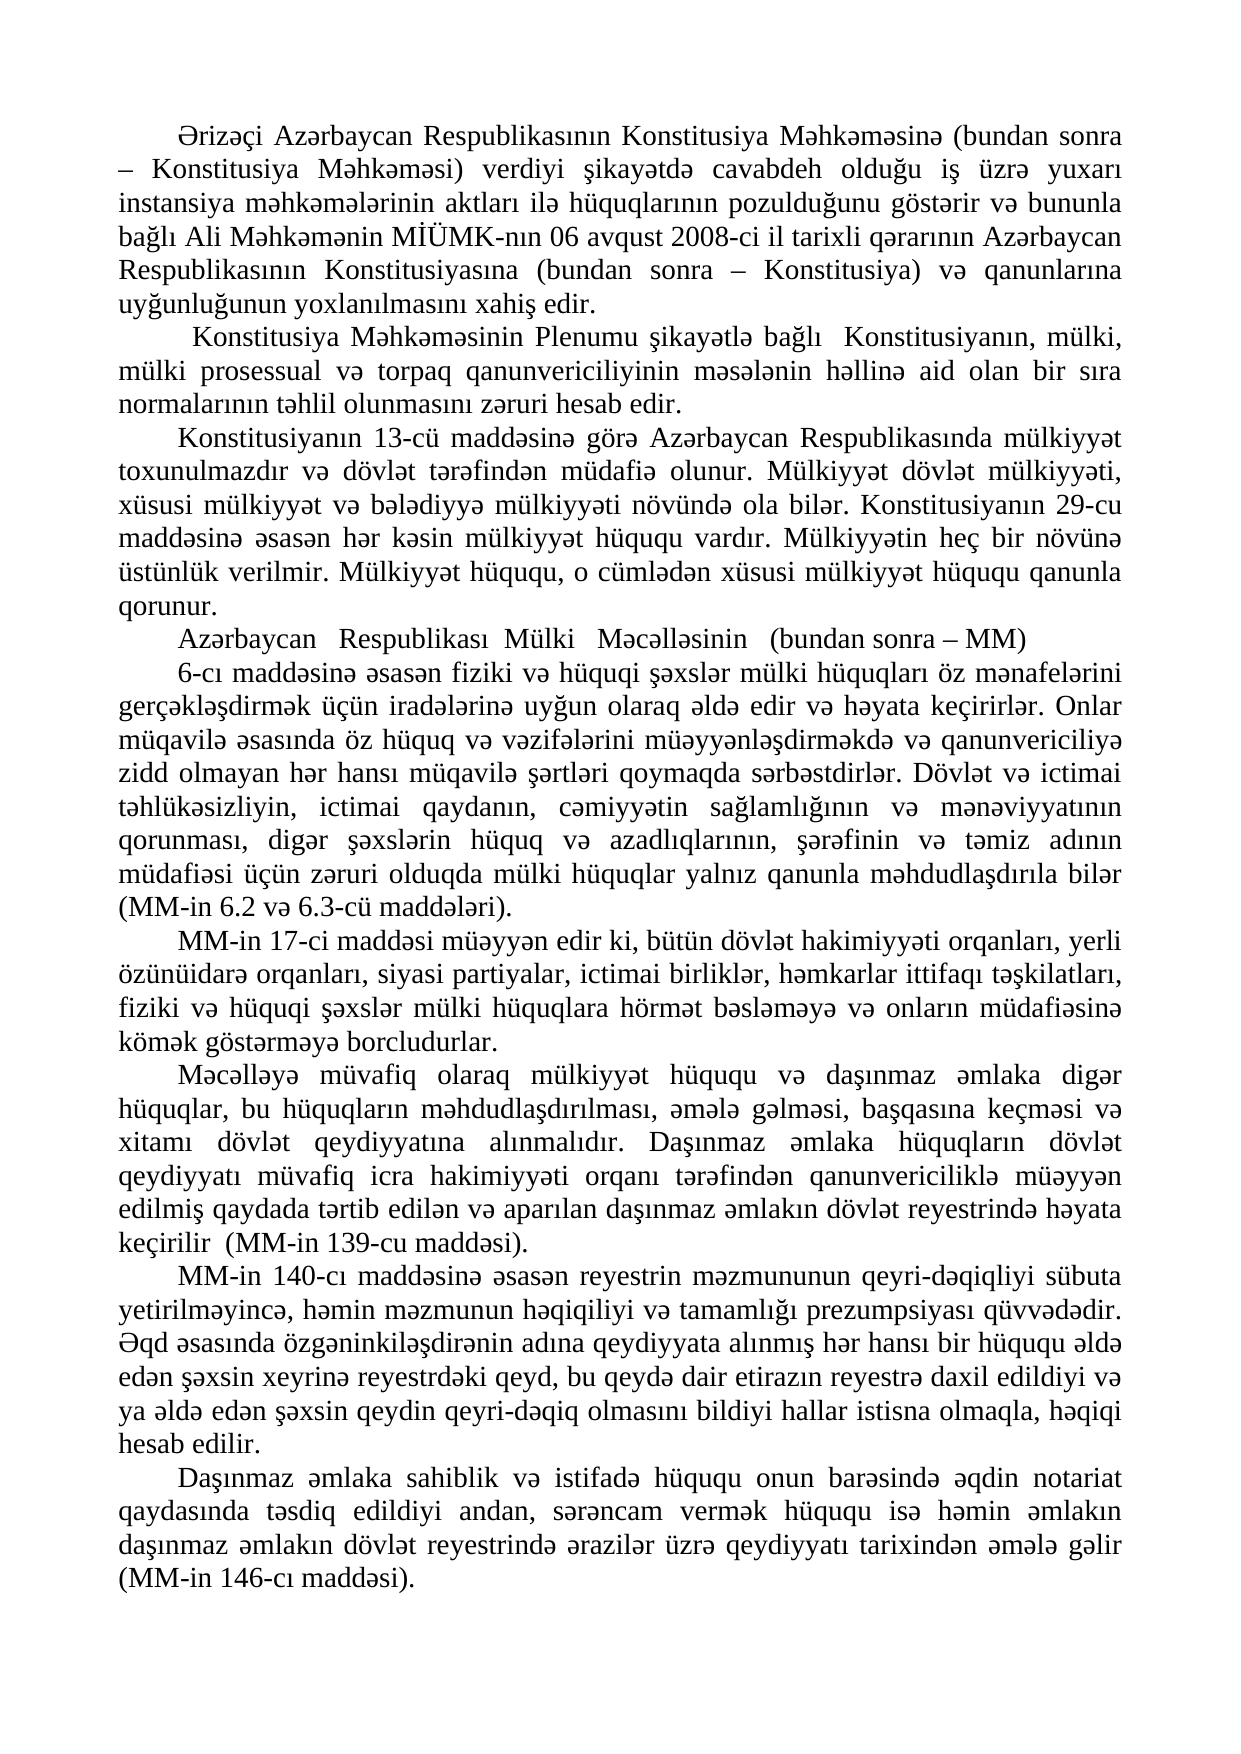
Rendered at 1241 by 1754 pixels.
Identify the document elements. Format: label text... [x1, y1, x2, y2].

text Konstitusiyanın 13-cü maddəsinə görə Azərbaycan Respublikasında mülkiyyət toxunulmazdır və dövlət tərəfindən müdafiə olunur. Mülkiyyət dövlət mülkiyyəti, xüsusi mülkiyyət və bələdiyyə mülkiyyəti növündə ola bilər. Konstitusiyanın 29-cu maddəsinə əsasən hər kəsin mülkiyyət hüququ vardır. Mülkiyyətin heç bir növünə üstünlük verilmir. Mülkiyyət hüququ, o cümlədən xüsusi mülkiyyət hüququ qanunla qorunur. [118, 420, 1122, 621]
text MM-in 17-ci maddəsi müəyyən edir ki, bütün dövlət hakimiyyəti orqanları, yerli özünüidarə orqanları, siyasi partiyalar, ictimai birliklər, həmkarlar ittifaqı təşkilatları, fiziki və hüquqi şəxslər mülki hüquqlara hörmət bəsləməyə və onların müdafiəsinə kömək göstərməyə borcludurlar. [118, 923, 1122, 1057]
text Məcəlləyə müvafiq olaraq mülkiyyət hüququ və daşınmaz əmlaka digər hüquqlar, bu hüquqların məhdudlaşdırılması, əmələ gəlməsi, başqasına keçməsi və xitamı dövlət qeydiyyatına alınmalıdır. Daşınmaz əmlaka hüquqların dövlət qeydiyyatı müvafiq icra hakimiyyəti orqanı tərəfindən qanunvericiliklə müəyyən edilmiş qaydada tərtib edilən və aparılan daşınmaz əmlakın dövlət reyestrində həyata keçirilir (MM-in 139-cu maddəsi). [118, 1057, 1122, 1258]
text Daşınmaz əmlaka sahiblik və istifadə hüququ onun barəsində əqdin notariat qaydasında təsdiq edildiyi andan, sərəncam vermək hüququ isə həmin əmlakın daşınmaz əmlakın dövlət reyestrində ərazilər üzrə qeydiyyatı tarixindən əmələ gəlir (MM-in 146-cı maddəsi). [118, 1460, 1122, 1594]
text MM-in 140-cı maddəsinə əsasən reyestrin məzmununun qeyri-dəqiqliyi sübuta yetirilməyincə, həmin məzmunun həqiqiliyi və tamamlığı prezumpsiyası qüvvədədir. Əqd əsasında özgəninkiləşdirənin adına qeydiyyata alınmış hər hansı bir hüququ əldə edən şəxsin xeyrinə reyestrdəki qeyd, bu qeydə dair etirazın reyestrə daxil edildiyi və ya əldə edən şəxsin qeydin qeyri-dəqiq olmasını bildiyi hallar istisna olmaqla, həqiqi hesab edilir. [118, 1258, 1122, 1460]
text Azərbaycan Respublikası Mülki Məcəlləsinin (bundan sonra – MM) [118, 621, 1122, 655]
text 6-cı maddəsinə əsasən fiziki və hüquqi şəxslər mülki hüquqları öz mənafelərini gerçəkləşdirmək üçün iradələrinə uyğun olaraq əldə edir və həyata keçirirlər. Onlar müqavilə əsasında öz hüquq və vəzifələrini müəyyənləşdirməkdə və qanunvericiliyə zidd olmayan hər hansı müqavilə şərtləri qoymaqda sərbəstdirlər. Dövlət və ictimai təhlükəsizliyin, ictimai qaydanın, cəmiyyətin sağlamlığının və mənəviyyatının qorunması, digər şəxslərin hüquq və azadlıqlarının, şərəfinin və təmiz adının müdafiəsi üçün zəruri olduqda mülki hüquqlar yalnız qanunla məhdudlaşdırıla bilər (MM-in 6.2 və 6.3-cü maddələri). [118, 655, 1122, 923]
text Konstitusiya Məhkəməsinin Plenumu şikayətlə bağlı Konstitusiyanın, mülki, mülki prosessual və torpaq qanunvericiliyinin məsələnin həllinə aid olan bir sıra normalarının təhlil olunmasını zəruri hesab edir. [118, 319, 1122, 420]
text Ərizəçi Azərbaycan Respublikasının Konstitusiya Məhkəməsinə (bundan sonra – Konstitusiya Məhkəməsi) verdiyi şikayətdə cavabdeh olduğu iş üzrə yuxarı instansiya məhkəmələrinin aktları ilə hüquqlarının pozulduğunu göstərir və bununla bağlı Ali Məhkəmənin MİÜMK-nın 06 avqust 2008-ci il tarixli qərarının Azərbaycan Respublikasının Konstitusiyasına (bundan sonra – Konstitusiya) və qanunlarına uyğunluğunun yoxlanılmasını xahiş edir. [118, 118, 1122, 319]
